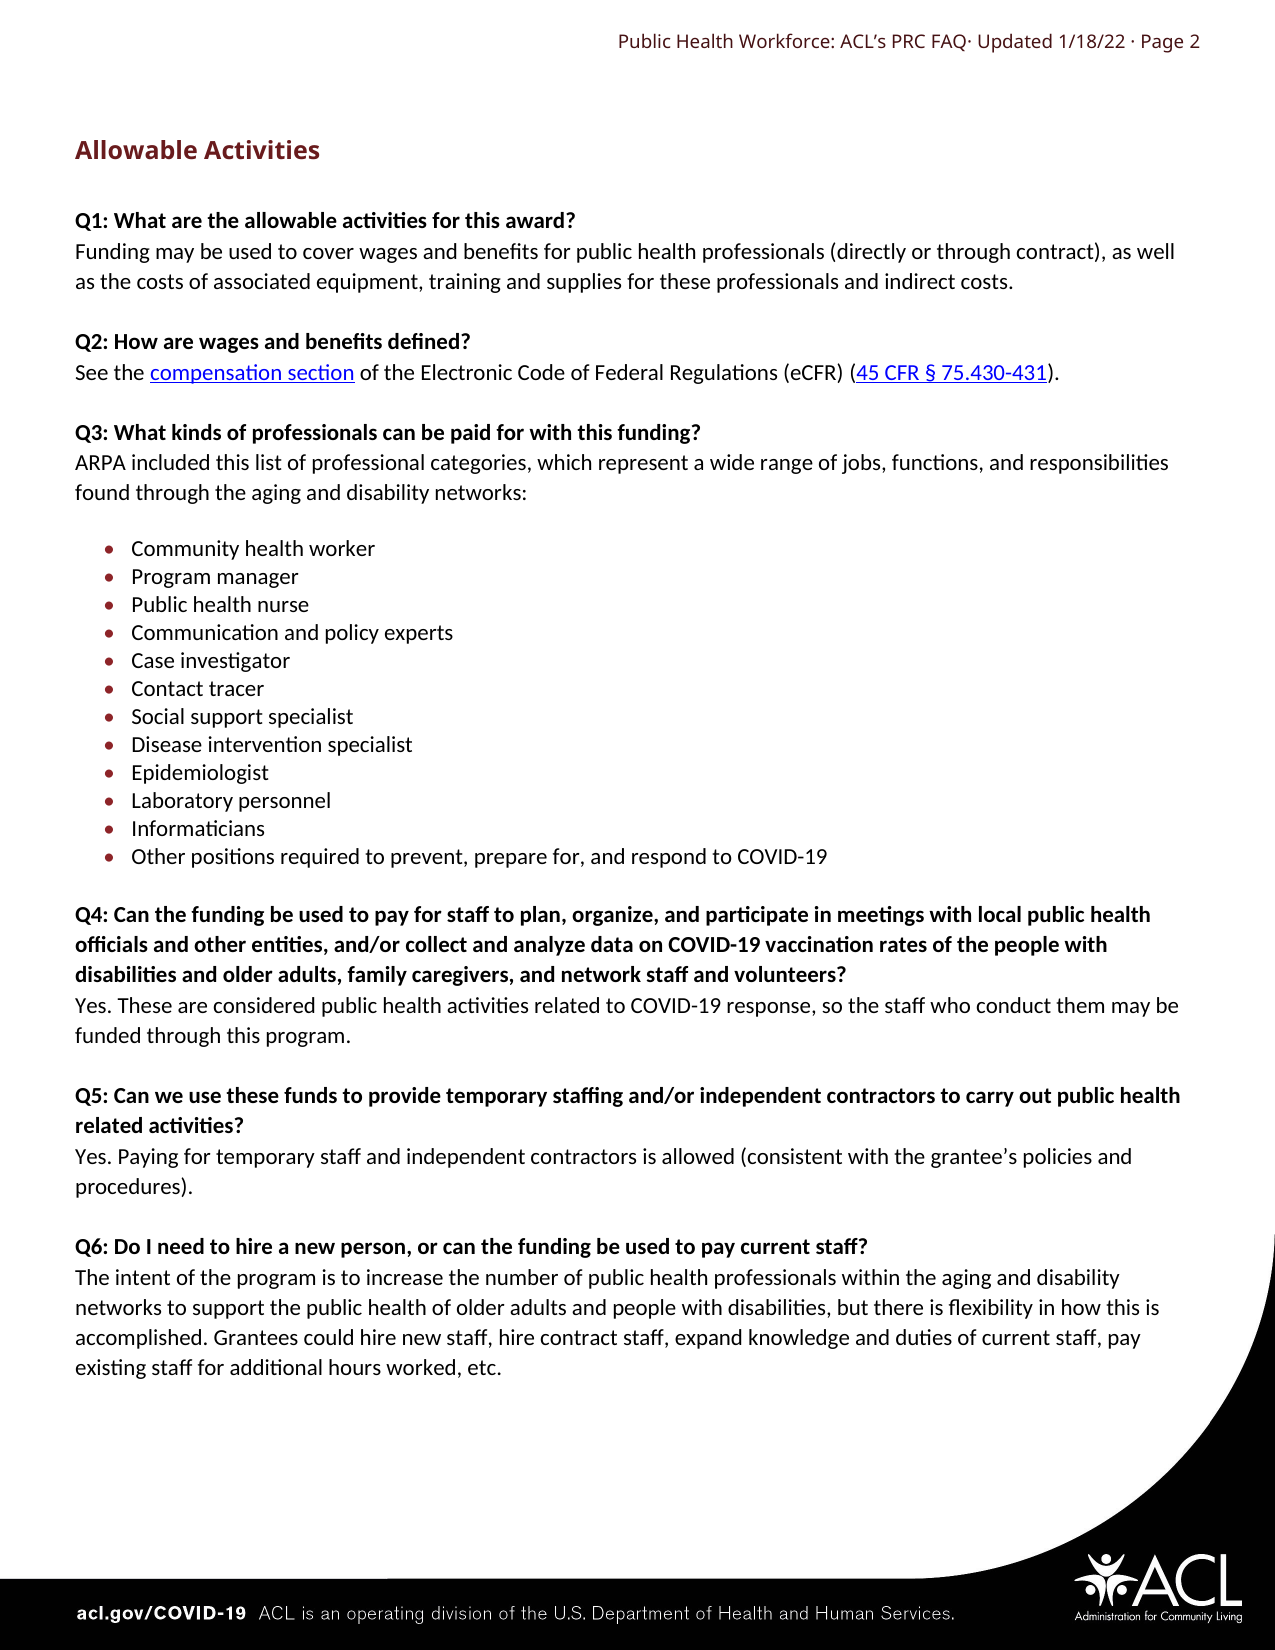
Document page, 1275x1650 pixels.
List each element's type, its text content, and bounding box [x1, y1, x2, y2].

text ARPA included this list of professional categories, which represent a wide range of jobs, functions, and responsibilities found through the aging and disability networks: [75, 448, 1200, 507]
text Q4: Can the funding be used to pay for staff to plan, organize, and participate in meetings with local public health officials and other entities, and/or collect and analyze data on COVID-19 vaccination rates of the people with disabilities and older adults, family caregivers, and network staff and volunteers? [75, 900, 1200, 989]
text Yes. These are considered public health activities related to COVID-19 response, so the staff who conduct them may be funded through this program. [75, 991, 1200, 1049]
picture [0, 1234, 1275, 1650]
text Q6: Do I need to hire a new person, or can the funding be used to pay current staff? [75, 1232, 1200, 1261]
list Public health nurse [103, 590, 1200, 618]
text Q2: How are wages and benefits defined? [75, 327, 1200, 356]
text The intent of the program is to increase the number of public health professionals within the aging and disability networks to support the public health of older adults and people with disabilities, but there is flexibility in how this is accomplished. Grantees could hire new staff, hire contract staff, expand knowledge and duties of current staff, pay existing staff for additional hours worked, etc. [75, 1263, 1200, 1381]
list Disease intervention specialist [103, 730, 1200, 758]
text See the compensation section of the Electronic Code of Federal Regulations (eCFR) (45 CFR § 75.430-431). [75, 358, 1200, 386]
list Program manager [103, 562, 1200, 590]
list Contact tracer [103, 674, 1200, 702]
text Yes. Paying for temporary staff and independent contractors is allowed (consistent with the grantee’s policies and procedures). [75, 1142, 1200, 1200]
text Q1: What are the allowable activities for this award? [75, 207, 1200, 235]
text Q3: What kinds of professionals can be paid for with this funding? [75, 418, 1200, 446]
list Community health worker [103, 534, 1200, 562]
subtitle Allowable Activities [75, 132, 1200, 166]
list Epidemiologist [103, 758, 1200, 786]
list Case investigator [103, 646, 1200, 674]
text Q5: Can we use these funds to provide temporary staffing and/or independent contractors to carry out public health related activities? [75, 1081, 1200, 1140]
list Communication and policy experts [103, 618, 1200, 646]
list Other positions required to prevent, prepare for, and respond to COVID-19 [103, 842, 1200, 870]
list Laboratory personnel [103, 786, 1200, 814]
text Funding may be used to cover wages and benefits for public health professionals (directly or through contract), as well as the costs of associated equipment, training and supplies for these professionals and indirect costs. [75, 237, 1200, 295]
list Social support specialist [103, 702, 1200, 730]
list Informaticians [103, 814, 1200, 842]
